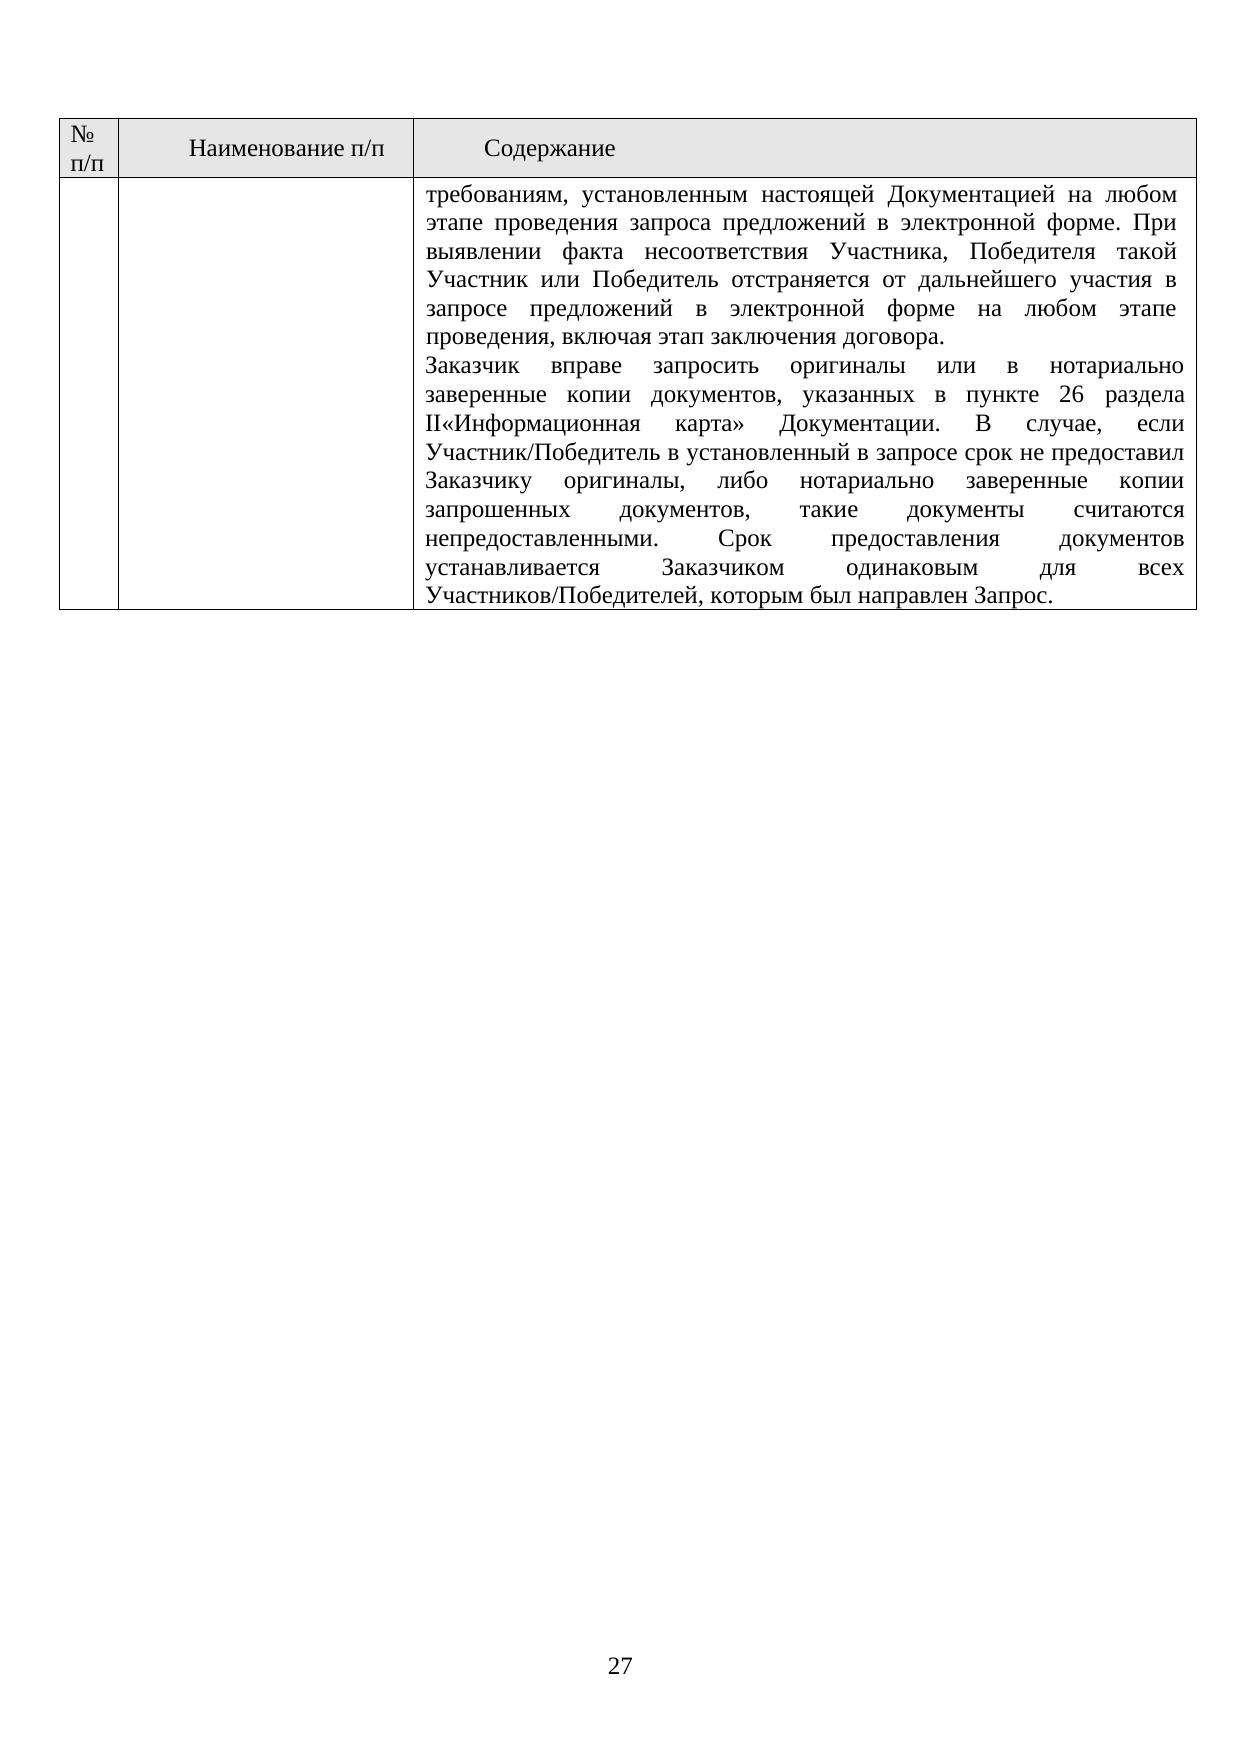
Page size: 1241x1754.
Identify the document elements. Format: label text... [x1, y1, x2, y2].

table_header Наименование п/п [119, 119, 413, 177]
table_header Содержание [414, 119, 1196, 177]
table_header № п/п [60, 119, 118, 177]
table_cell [119, 178, 413, 609]
table_cell [60, 178, 118, 609]
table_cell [414, 178, 1196, 609]
